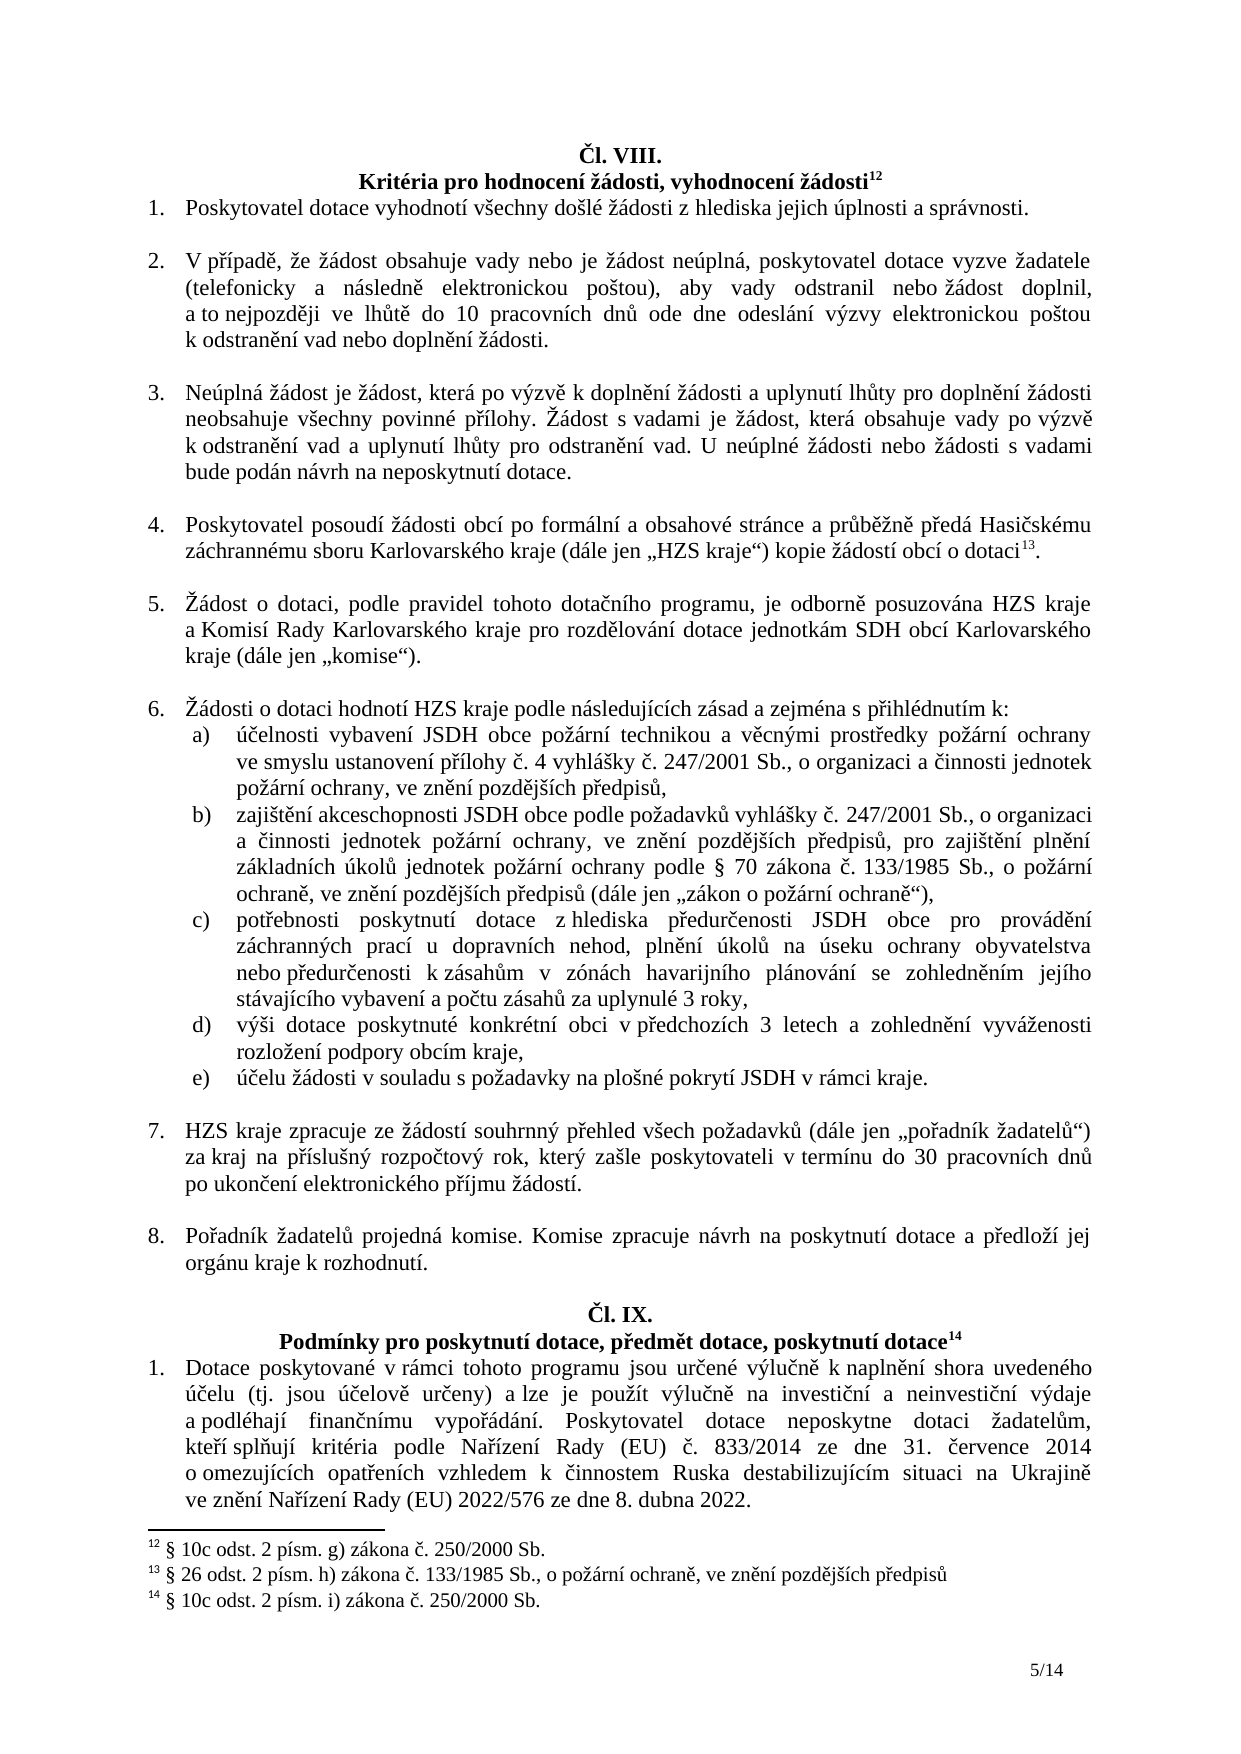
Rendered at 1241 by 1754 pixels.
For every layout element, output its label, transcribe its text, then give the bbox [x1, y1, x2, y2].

text Podmínky pro poskytnutí dotace, předmět dotace, poskytnutí dotace [148, 1328, 1092, 1354]
list Dotace poskytované v rámci tohoto programu jsou určené výlučně k naplnění shora uvedeného účelu (tj. jsou účelově určeny) a lze je použít výlučně na investiční a neinvestiční výdaje a podléhají finančnímu vypořádání. Poskytovatel dotace neposkytne dotaci žadatelům, kteří splňují kritéria podle Nařízení Rady (EU) č. 833/2014 ze dne 31. července 2014 o omezujících opatřeních vzhledem k činnostem Ruska destabilizujícím situaci na Ukrajině ve znění Nařízení Rady (EU) 2022/576 ze dne 8. dubna 2022. [148, 1354, 1092, 1512]
list Pořadník žadatelů projedná komise. Komise zpracuje návrh na poskytnutí dotace a předloží jej orgánu kraje k rozhodnutí. [148, 1222, 1092, 1275]
list Žádosti o dotaci hodnotí HZS kraje podle následujících zásad a zejména s přihlédnutím k: [148, 695, 1092, 722]
text Čl. IX. [148, 1301, 1092, 1328]
list HZS kraje zpracuje ze žádostí souhrnný přehled všech požadavků (dále jen „pořadník žadatelů“) za kraj na příslušný rozpočtový rok, který zašle poskytovateli v termínu do 30 pracovních dnů po ukončení elektronického příjmu žádostí. [148, 1117, 1092, 1196]
list účelnosti vybavení JSDH obce požární technikou a věcnými prostředky požární ochrany ve smyslu ustanovení přílohy č. 4 vyhlášky č. 247/2001 Sb., o organizaci a činnosti jednotek požární ochrany, ve znění pozdějších předpisů, [192, 722, 1092, 801]
list účelu žádosti v souladu s požadavky na plošné pokrytí JSDH v rámci kraje. [192, 1064, 1092, 1091]
list Poskytovatel posoudí žádosti obcí po formální a obsahové stránce a průběžně předá Hasičskému záchrannému sboru Karlovarského kraje (dále jen „HZS kraje“) kopie žádostí obcí o dotaci. [148, 511, 1092, 563]
list Poskytovatel dotace vyhodnotí všechny došlé žádosti z hlediska jejich úplnosti a správnosti. [148, 194, 1092, 221]
list Žádost o dotaci, podle pravidel tohoto dotačního programu, je odborně posuzována HZS kraje a Komisí Rady Karlovarského kraje pro rozdělování dotace jednotkám SDH obcí Karlovarského kraje (dále jen „komise“). [148, 590, 1092, 669]
list výši dotace poskytnuté konkrétní obci v předchozích 3 letech a zohlednění vyváženosti rozložení podpory obcím kraje, [192, 1011, 1092, 1064]
list zajištění akceschopnosti JSDH obce podle požadavků vyhlášky č. 247/2001 Sb., o organizaci a činnosti jednotek požární ochrany, ve znění pozdějších předpisů, pro zajištění plnění základních úkolů jednotek požární ochrany podle § 70 zákona č. 133/1985 Sb., o požární ochraně, ve znění pozdějších předpisů (dále jen „zákon o požární ochraně“), [192, 801, 1092, 906]
list Neúplná žádost je žádost, která po výzvě k doplnění žádosti a uplynutí lhůty pro doplnění žádosti neobsahuje všechny povinné přílohy. Žádost s vadami je žádost, která obsahuje vady po výzvě k odstranění vad a uplynutí lhůty pro odstranění vad. U neúplné žádosti nebo žádosti s vadami bude podán návrh na neposkytnutí dotace. [148, 379, 1092, 484]
list potřebnosti poskytnutí dotace z hlediska předurčenosti JSDH obce pro provádění záchranných prací u dopravních nehod, plnění úkolů na úseku ochrany obyvatelstva nebo předurčenosti k zásahům v zónách havarijního plánování se zohledněním jejího stávajícího vybavení a počtu zásahů za uplynulé 3 roky, [192, 906, 1092, 1011]
text Čl. VIII. [148, 142, 1092, 168]
text Kritéria pro hodnocení žádosti, vyhodnocení žádosti [148, 168, 1092, 194]
list V případě, že žádost obsahuje vady nebo je žádost neúplná, poskytovatel dotace vyzve žadatele (telefonicky a následně elektronickou poštou), aby vady odstranil nebo žádost doplnil, a to nejpozději ve lhůtě do 10 pracovních dnů ode dne odeslání výzvy elektronickou poštou k odstranění vad nebo doplnění žádosti. [148, 247, 1092, 353]
